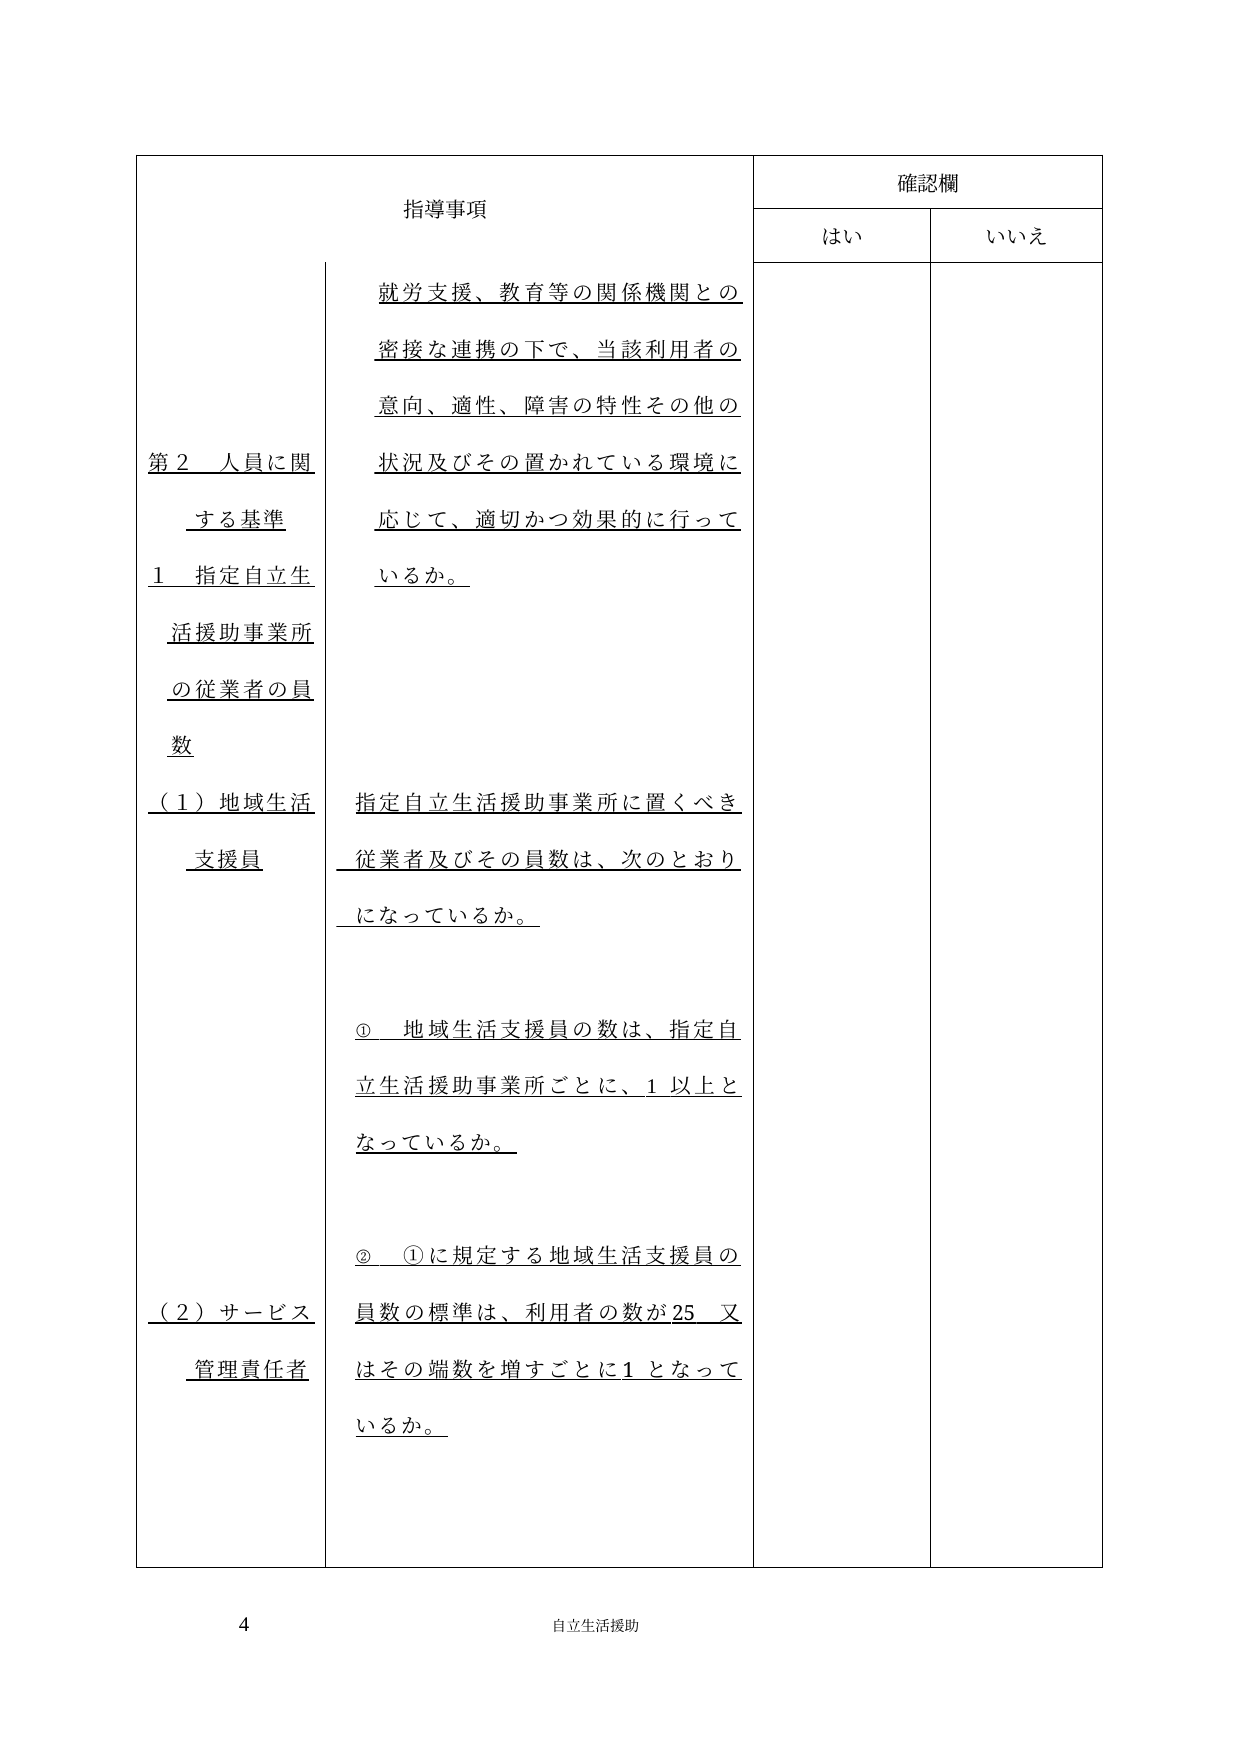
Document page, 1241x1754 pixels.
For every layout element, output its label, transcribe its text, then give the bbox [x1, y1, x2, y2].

table_cell [931, 263, 1102, 1567]
table_cell はい [754, 209, 930, 262]
table_cell [754, 263, 930, 1567]
table_header 指導事項 [137, 156, 753, 262]
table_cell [326, 262, 753, 1567]
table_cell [137, 262, 325, 1567]
table_header 確認欄 [754, 156, 1102, 208]
table_cell いいえ [931, 209, 1102, 262]
